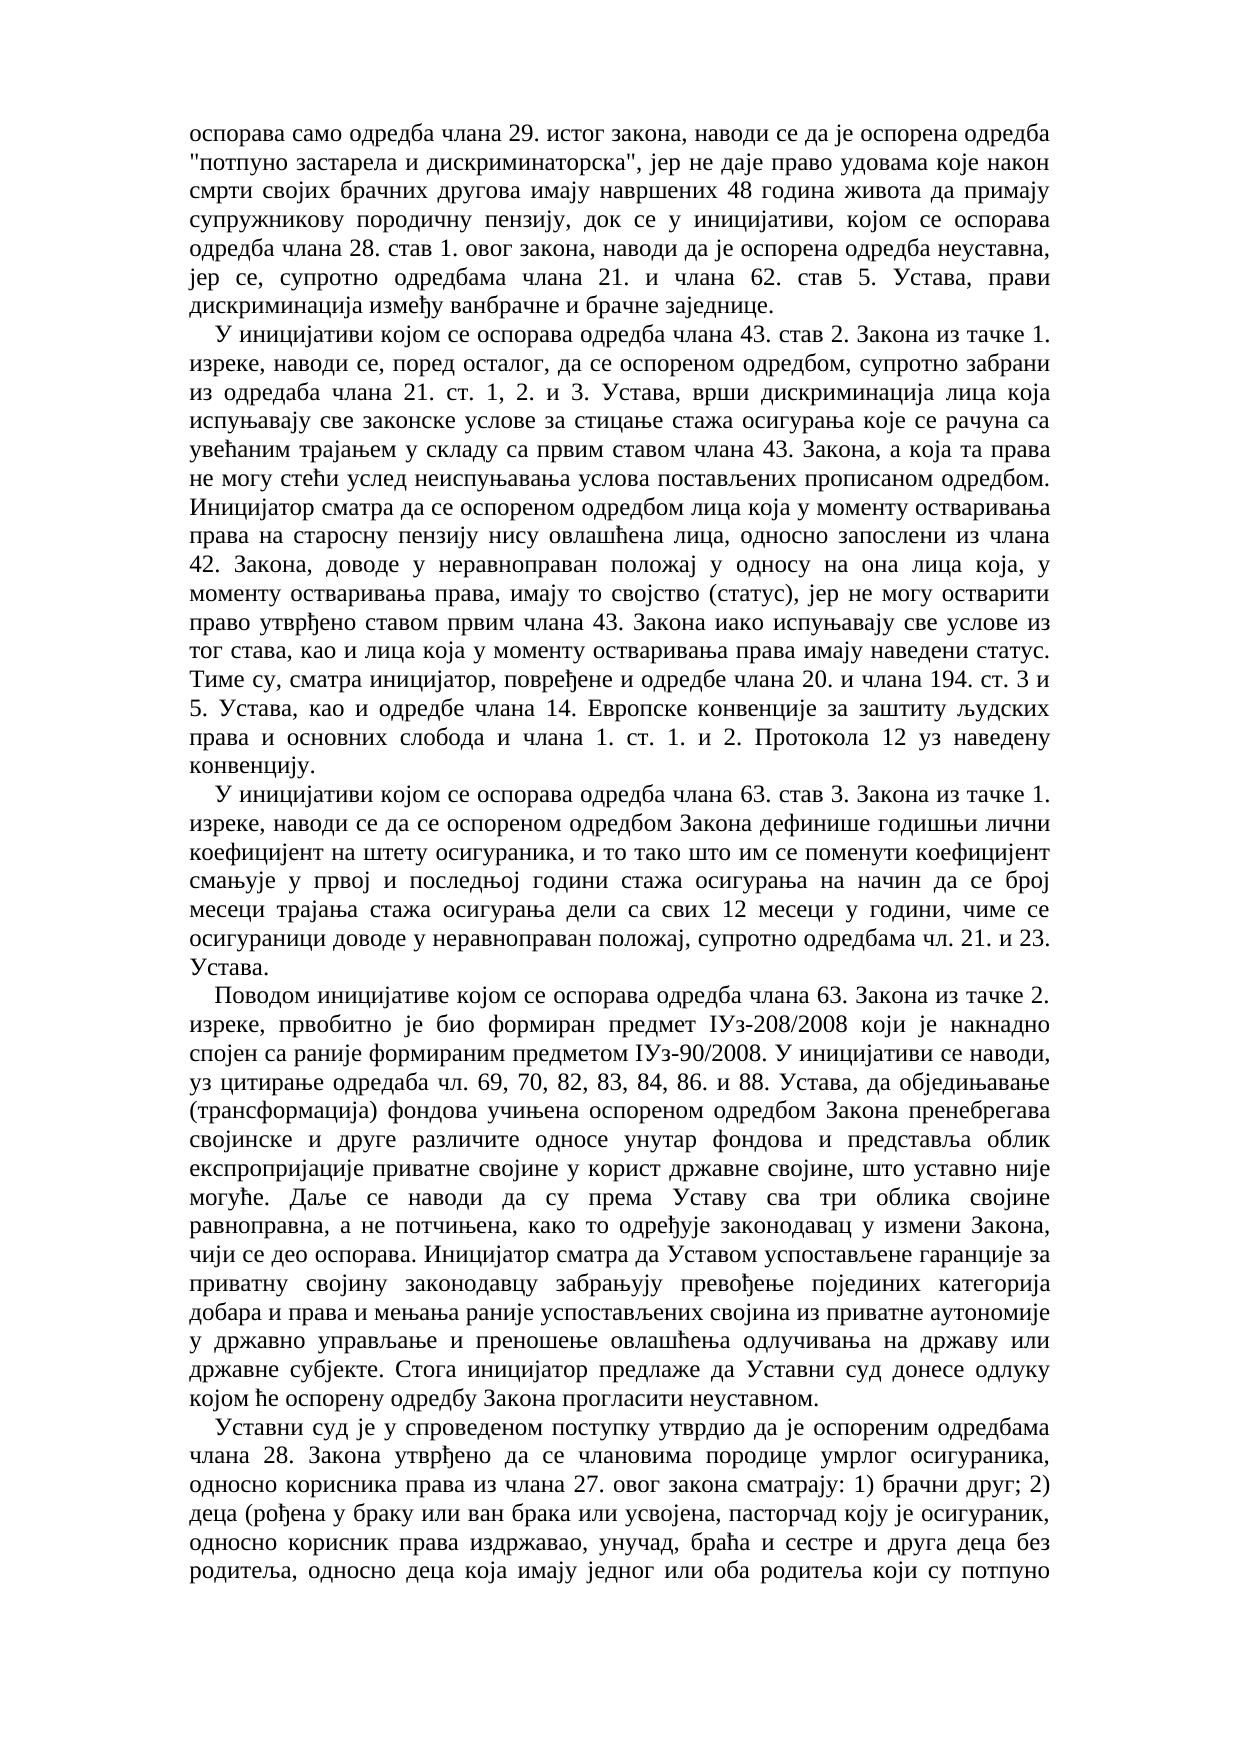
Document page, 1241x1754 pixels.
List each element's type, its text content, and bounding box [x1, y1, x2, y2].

text Поводом иницијативе којом се оспорава одредба члана 63. Закона из тачке 2. изреке, првобитно је био формиран предмет IУз-208/2008 који је накнадно спојен са раније формираним предметом IУз-90/2008. У иницијативи се наводи, уз цитирање одредаба чл. 69, 70, 82, 83, 84, 86. и 88. Устава, да обједињавање (трансформација) фондова учињена оспореном одредбом Закона пренебрегава својинске и друге различите односе унутар фондова и представља облик експропријације приватне својине у корист државне својине, што уставно није могуће. Даље се наводи да су према Уставу сва три облика својине равноправна, а не потчињена, како то одређује законодавац у измени Закона, чији се део оспорава. Иницијатор сматра да Уставом успостављене гаранције за приватну својину законодавцу забрањују превођење појединих категорија добара и права и мењања раније успостављених својина из приватне аутономије у државно управљање и преношење овлашћења одлучивања на државу или државне субјекте. Стога иницијатор предлаже да Уставни суд донесе одлуку којом ће оспорену одредбу Закона прогласити неуставном. [189, 981, 1051, 1412]
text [189, 118, 1051, 319]
text У иницијативи којом се оспорава одредба члана 43. став 2. Закона из тачке 1. изреке, наводи се, поред осталог, да се оспореном одредбом, супротно забрани из одредаба члана 21. ст. 1, 2. и 3. Устава, врши дискриминација лица која испуњавају све законске услове за стицање стажа осигурања које се рачуна са увећаним трајањем у складу са првим ставом члана 43. Закона, а која та права не могу стећи услед неиспуњавања услова постављених прописаном одредбом. Иницијатор сматра да се оспореном одредбом лица која у моменту остваривања права на старосну пензију нису овлашћена лица, односно запослени из члана 42. Закона, доводе у неравноправан положај у односу на она лица која, у моменту остваривања права, имају то својство (статус), јер не могу остварити право утврђено ставом првим члана 43. Закона иако испуњавају све услове из тог става, као и лица која у моменту остваривања права имају наведени статус. Тиме су, сматра иницијатор, повређене и одредбе члана 20. и члана 194. ст. 3 и 5. Устава, као и одредбе члана 14. Европске конвенције за заштиту људских права и основних слобода и члана 1. ст. 1. и 2. Протокола 12 уз наведену конвенцију. [189, 319, 1051, 779]
text У иницијативи којом се оспорава одредба члана 63. став 3. Закона из тачке 1. изреке, наводи се да се оспореном одредбом Закона дефинише годишњи лични коефицијент на штету осигураника, и то тако што им се поменути коефицијент смањује у првој и последњој години стажа осигурања на начин да се број месеци трајања стажа осигурања дели са свих 12 месеци у години, чиме се осигураници доводе у неравноправан положај, супротно одредбама чл. 21. и 23. Устава. [189, 779, 1051, 981]
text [189, 1412, 1051, 1584]
